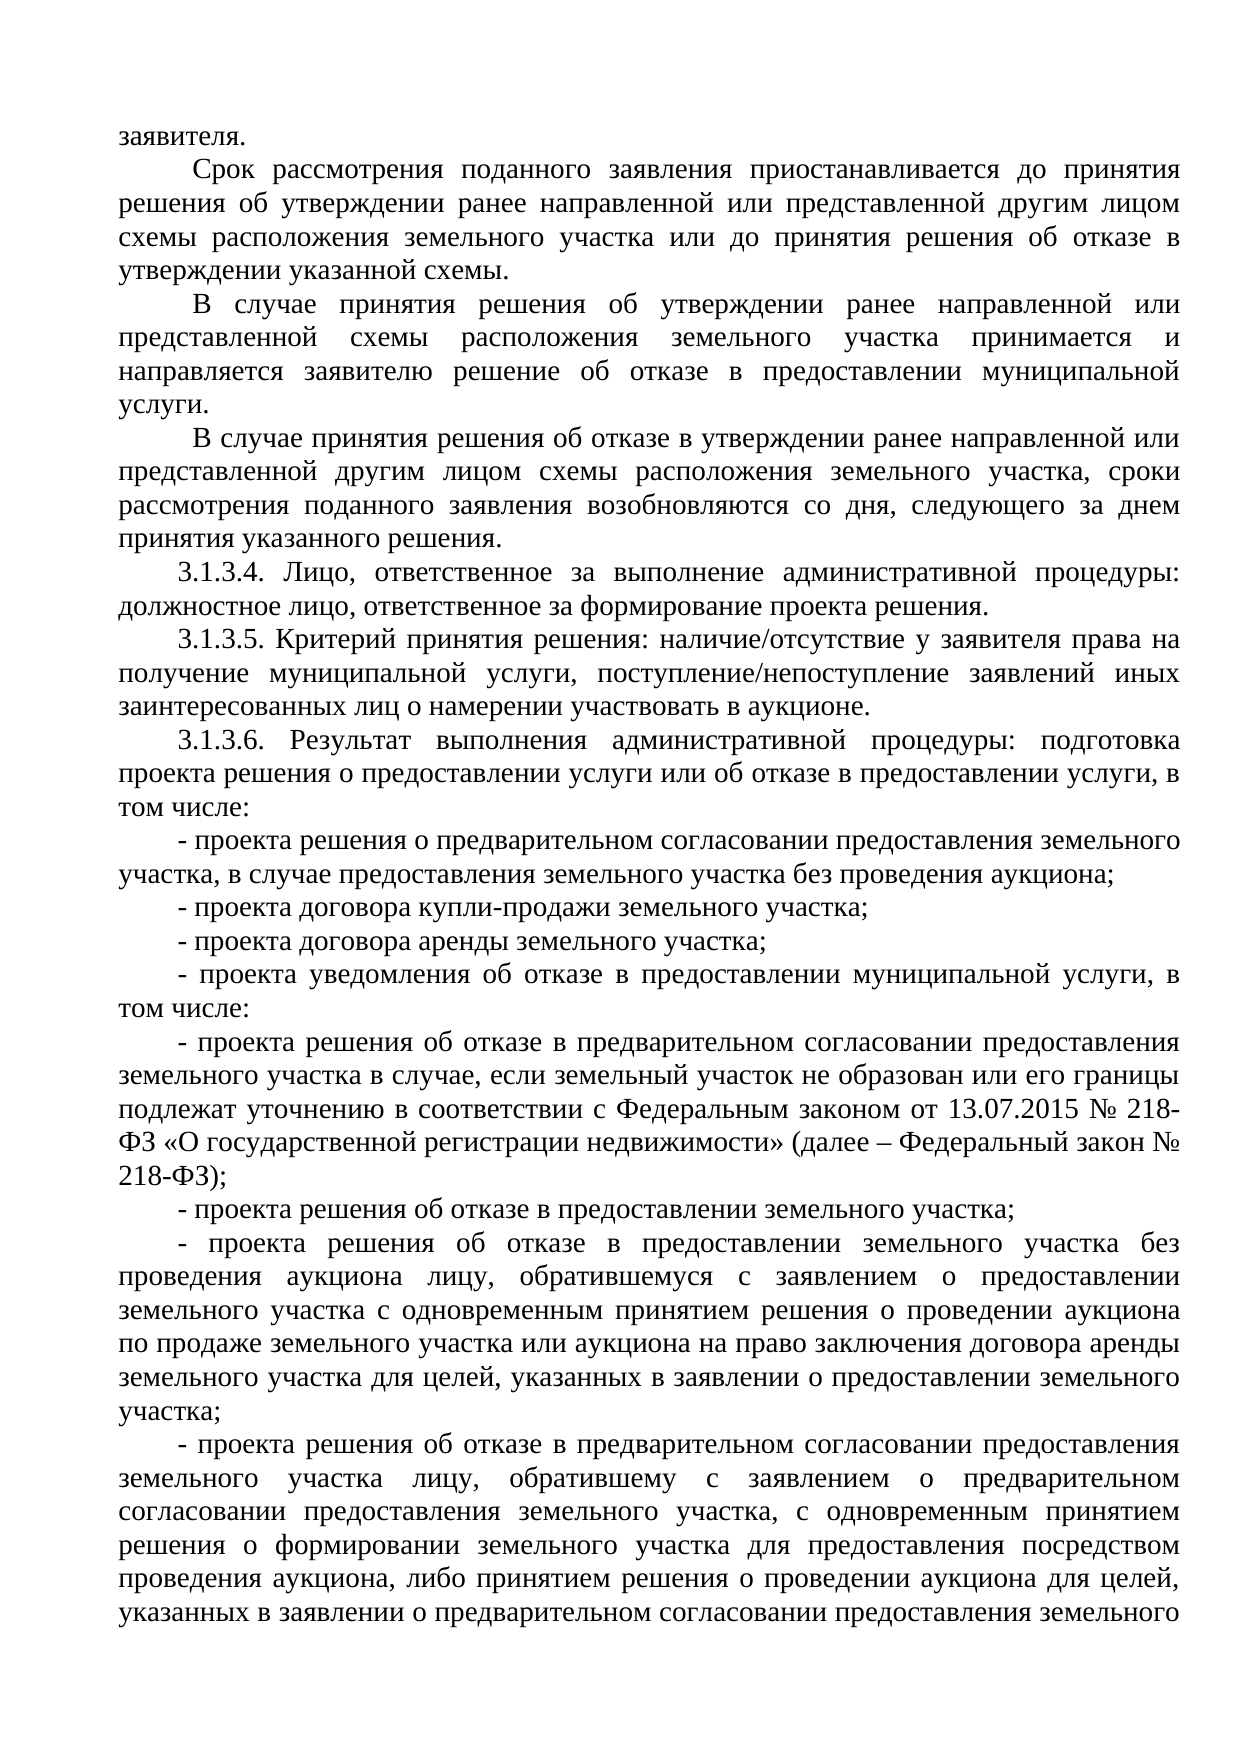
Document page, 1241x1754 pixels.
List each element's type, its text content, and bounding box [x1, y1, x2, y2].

text 3.1.3.4. Лицо, ответственное за выполнение административной процедуры: должностное лицо, ответственное за формирование проекта решения. [118, 554, 1181, 621]
text 3.1.3.6. Результат выполнения административной процедуры: подготовка проекта решения о предоставлении услуги или об отказе в предоставлении услуги, в том числе: [118, 722, 1181, 822]
text - проекта решения об отказе в предварительном согласовании предоставления земельного участка в случае, если земельный участок не образован или его границы подлежат уточнению в соответствии с Федеральным законом от 13.07.2015 № 218-ФЗ «О государственной регистрации недвижимости» (далее – Федеральный закон № 218-ФЗ); [118, 1024, 1181, 1191]
text В случае принятия решения об утверждении ранее направленной или представленной схемы расположения земельного участка принимается и направляется заявителю решение об отказе в предоставлении муниципальной услуги. [118, 286, 1181, 420]
text - проекта договора купли-продажи земельного участка; [118, 889, 1181, 923]
text В случае принятия решения об отказе в утверждении ранее направленной или представленной другим лицом схемы расположения земельного участка, сроки рассмотрения поданного заявления возобновляются со дня, следующего за днем принятия указанного решения. [118, 420, 1181, 554]
text - проекта решения о предварительном согласовании предоставления земельного участка, в случае предоставления земельного участка без проведения аукциона; [118, 822, 1181, 889]
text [118, 118, 1181, 152]
text 3.1.3.5. Критерий принятия решения: наличие/отсутствие у заявителя права на получение муниципальной услуги, поступление/непоступление заявлений иных заинтересованных лиц о намерении участвовать в аукционе. [118, 621, 1181, 722]
text - проекта уведомления об отказе в предоставлении муниципальной услуги, в том числе: [118, 957, 1181, 1024]
text Срок рассмотрения поданного заявления приостанавливается до принятия решения об утверждении ранее направленной или представленной другим лицом схемы расположения земельного участка или до принятия решения об отказе в утверждении указанной схемы. [118, 152, 1181, 286]
text - проекта решения об отказе в предоставлении земельного участка без проведения аукциона лицу, обратившемуся с заявлением о предоставлении земельного участка с одновременным принятием решения о проведении аукциона по продаже земельного участка или аукциона на право заключения договора аренды земельного участка для целей, указанных в заявлении о предоставлении земельного участка; [118, 1225, 1181, 1426]
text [118, 1426, 1181, 1627]
text - проекта договора аренды земельного участка; [118, 923, 1181, 957]
text - проекта решения об отказе в предоставлении земельного участка; [118, 1191, 1181, 1225]
